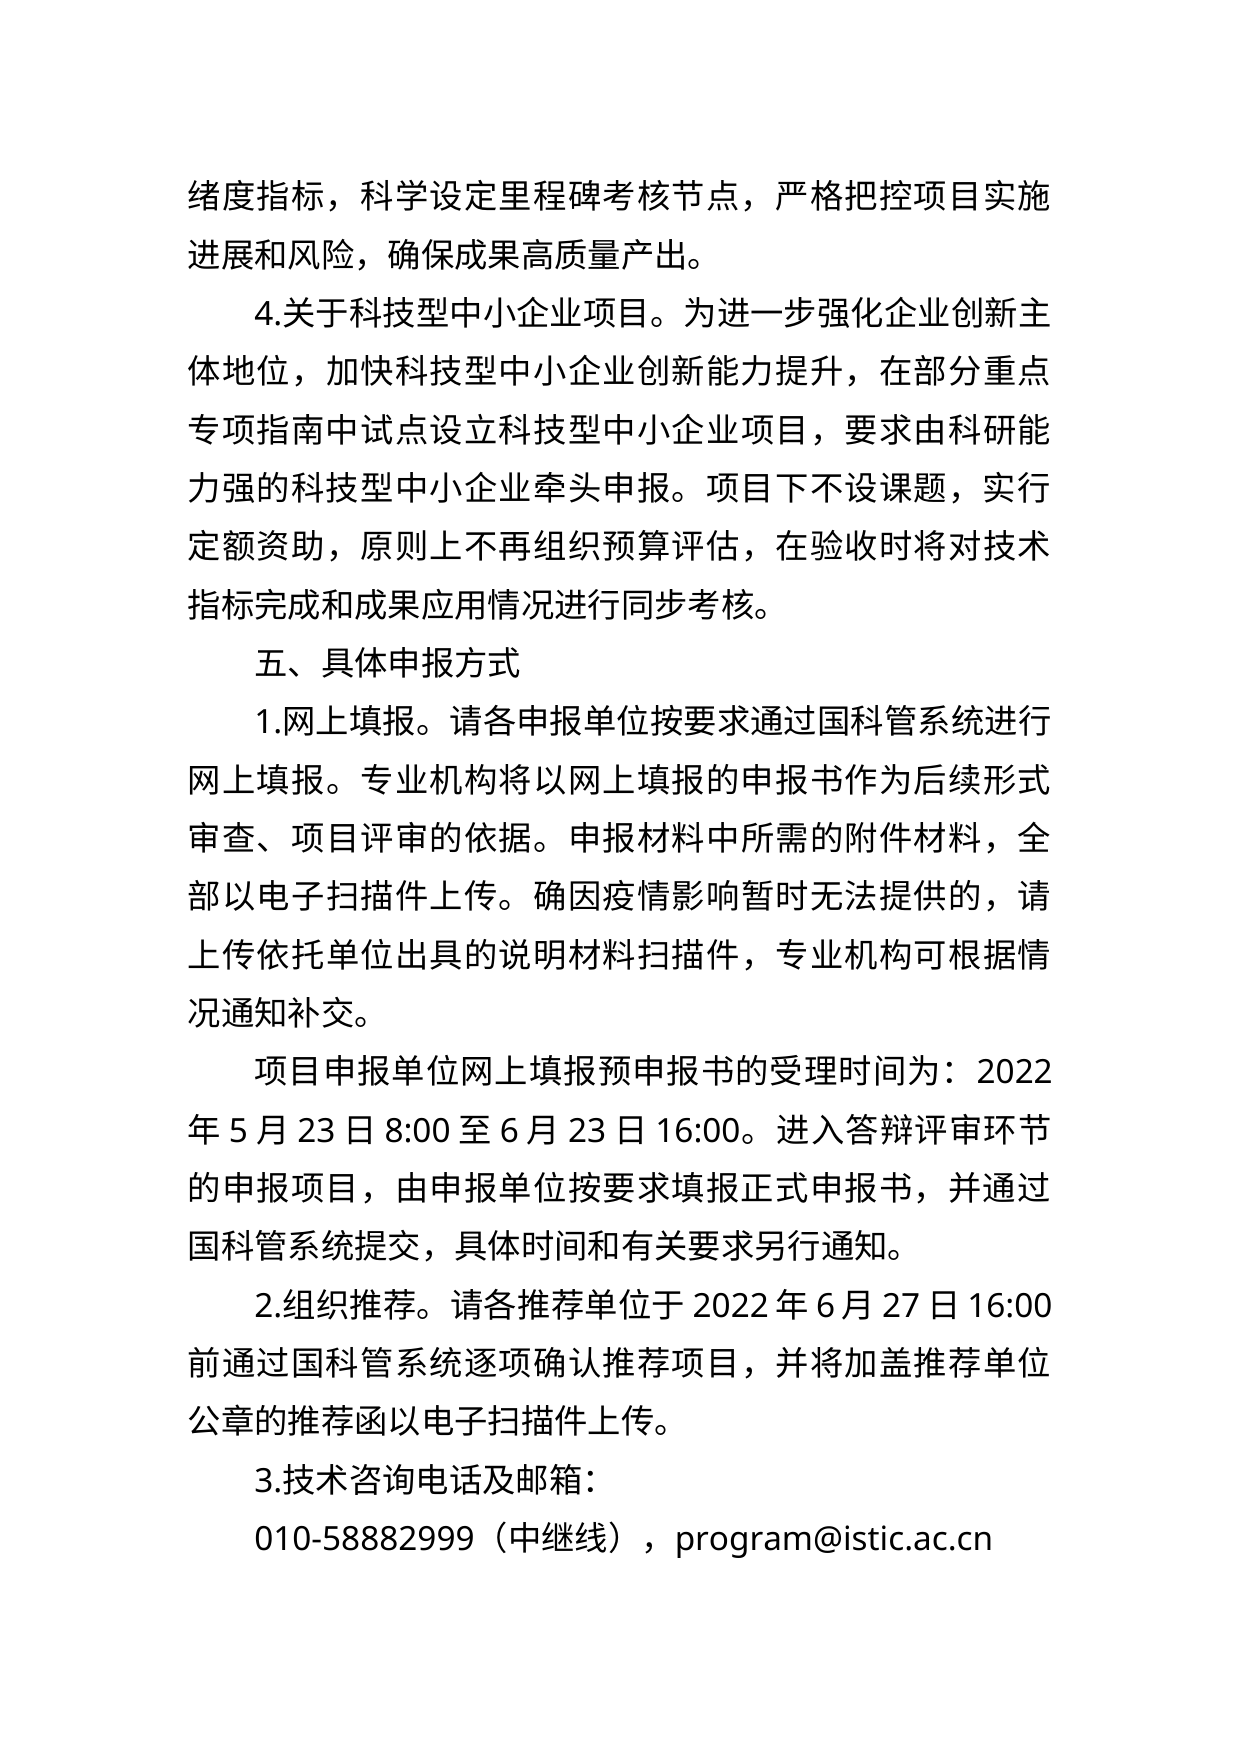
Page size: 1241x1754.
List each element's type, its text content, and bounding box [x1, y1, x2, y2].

text 1.网上填报。请各申报单位按要求通过国科管系统进行网上填报。专业机构将以网上填报的申报书作为后续形式审查、项目评审的依据。申报材料中所需的附件材料，全部以电子扫描件上传。确因疫情影响暂时无法提供的，请上传依托单位出具的说明材料扫描件，专业机构可根据情况通知补交。 [187, 687, 1053, 1037]
text 4.关于科技型中小企业项目。为进一步强化企业创新主体地位，加快科技型中小企业创新能力提升，在部分重点专项指南中试点设立科技型中小企业项目，要求由科研能力强的科技型中小企业牵头申报。项目下不设课题，实行定额资助，原则上不再组织预算评估，在验收时将对技术指标完成和成果应用情况进行同步考核。 [187, 279, 1053, 629]
text 项目申报单位网上填报预申报书的受理时间为：2022年5月23日8:00至6月23日16:00。进入答辩评审环节的申报项目，由申报单位按要求填报正式申报书，并通过国科管系统提交，具体时间和有关要求另行通知。 [187, 1037, 1053, 1270]
text 010-58882999（中继线），program@istic.ac.cn [187, 1504, 1053, 1562]
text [187, 162, 1053, 279]
text 3.技术咨询电话及邮箱： [187, 1445, 1053, 1504]
text 五、具体申报方式 [187, 629, 1053, 687]
text 2.组织推荐。请各推荐单位于2022年6月27日16:00前通过国科管系统逐项确认推荐项目，并将加盖推荐单位公章的推荐函以电子扫描件上传。 [187, 1270, 1053, 1445]
